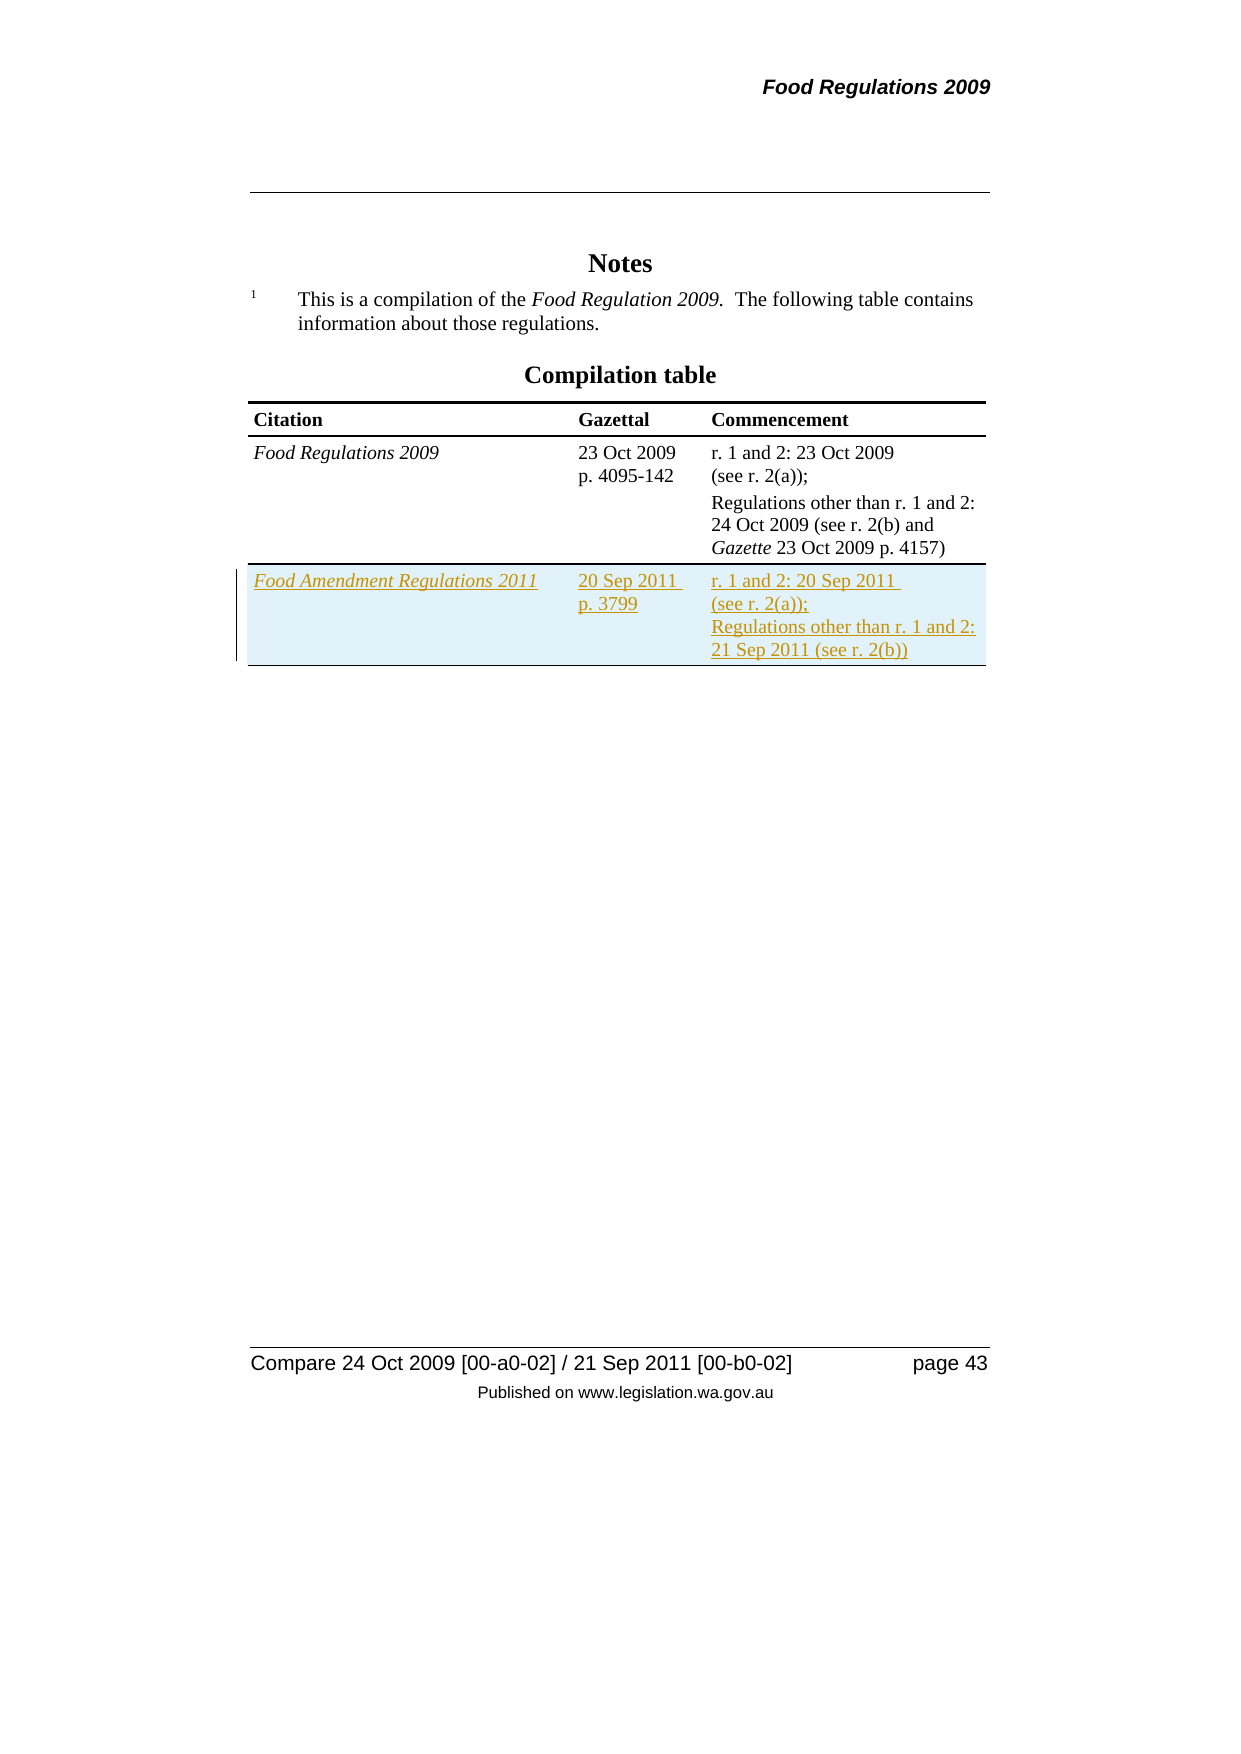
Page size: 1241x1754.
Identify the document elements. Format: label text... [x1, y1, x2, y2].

subtitle Notes [250, 247, 990, 279]
table_header Citation [248, 404, 572, 434]
table_cell Food Regulations 2009 [248, 437, 572, 563]
table_cell r. 1 and 2: 23 Oct 2009 (see r. 2(a)); Regulations other than r. 1 and 2: 24 Oct 2009 (see r. 2(b) and Gazette 23 Oct 2009 p. 4157) [705, 437, 986, 563]
table_cell 23 Oct 2009 p. 4095-142 [572, 437, 705, 563]
text 1 This is a compilation of the Food Regulation 2009. The following table contains information about those regulations. [250, 287, 990, 335]
table_header Commencement [705, 404, 986, 434]
subtitle Compilation table [250, 360, 990, 389]
table_header Gazettal [572, 404, 705, 434]
